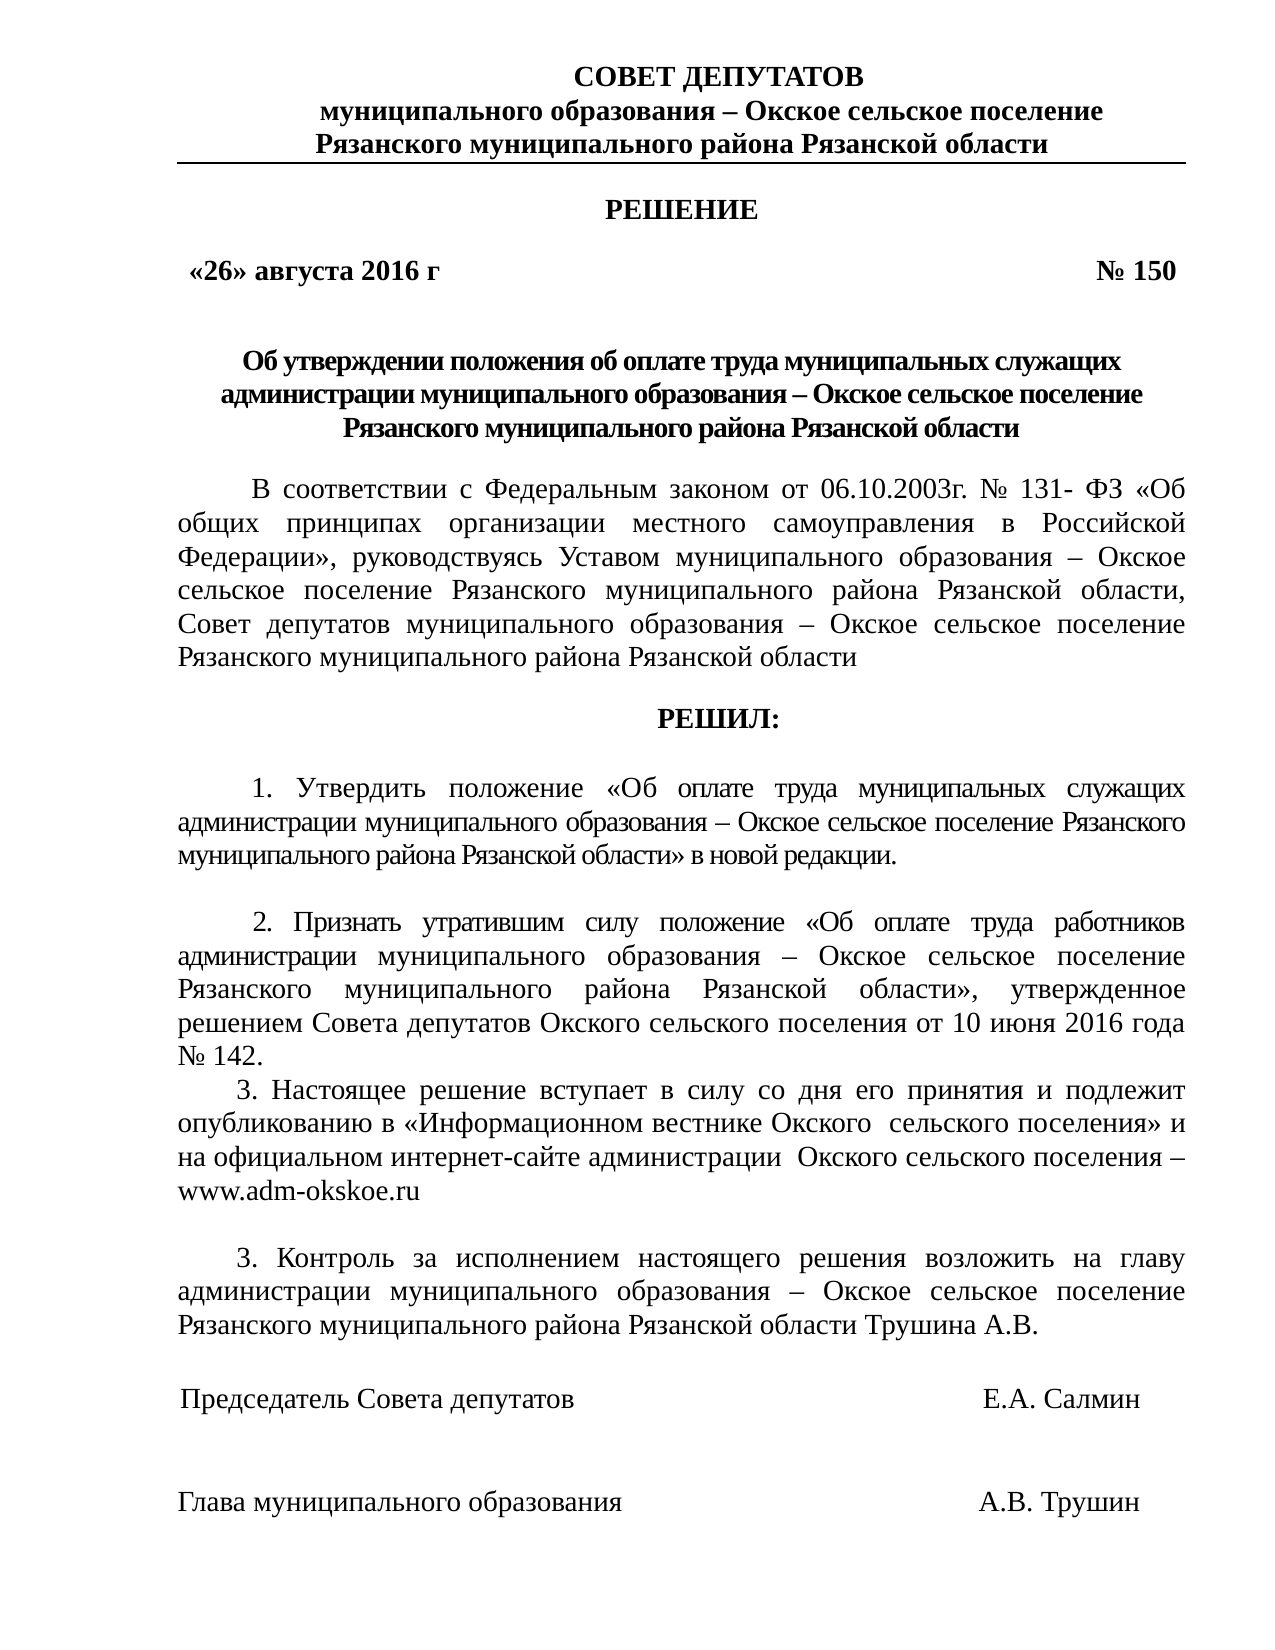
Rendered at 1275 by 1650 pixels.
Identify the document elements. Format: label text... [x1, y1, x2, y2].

text 3. Контроль за исполнением настоящего решения возложить на главу администрации муниципального образования – Окское сельское поселение Рязанского муниципального района Рязанской области Трушина А.В. [177, 1240, 1186, 1340]
text РЕШЕНИЕ [177, 192, 1186, 225]
text Об утверждении положения об оплате труда муниципальных служащих администрации муниципального образования – Окское сельское поселение Рязанского муниципального района Рязанской области [177, 343, 1186, 444]
text В соответствии с Федеральным законом от 06.10.2003г. № 131- ФЗ «Об общих принципах организации местного самоуправления в Российской Федерации», руководствуясь Уставом муниципального образования – Окское сельское поселение Рязанского муниципального района Рязанской области, Совет депутатов муниципального образования – Окское сельское поселение Рязанского муниципального района Рязанской области [177, 472, 1186, 673]
text муниципального образования – Окское сельское поселение Рязанского муниципального района Рязанской области [177, 93, 1186, 162]
text СОВЕТ ДЕПУТАТОВ [177, 59, 1186, 93]
text 1. Утвердить положение «Об оплате труда муниципальных служащих администрации муниципального образования – Окское сельское поселение Рязанского муниципального района Рязанской области» в новой редакции. [177, 770, 1186, 871]
text 2. Признать утратившим силу положение «Об оплате труда работников администрации муниципального образования – Окское сельское поселение Рязанского муниципального района Рязанской области», утвержденное решением Совета депутатов Окского сельского поселения от 10 июня 2016 года № 142. [177, 904, 1186, 1072]
text «26» августа 2016 г № 150 [177, 253, 1186, 287]
text РЕШИЛ: [177, 701, 1186, 734]
text Глава муниципального образования А.В. Трушин [177, 1484, 1142, 1517]
text Председатель Совета депутатов Е.А. Салмин [158, 1381, 1141, 1415]
text 3. Настоящее решение вступает в силу со дня его принятия и подлежит опубликованию в «Информационном вестнике Окского сельского поселения» и на официальном интернет-сайте администрации Окского сельского поселения – www.adm-okskoe.ru [177, 1072, 1186, 1206]
